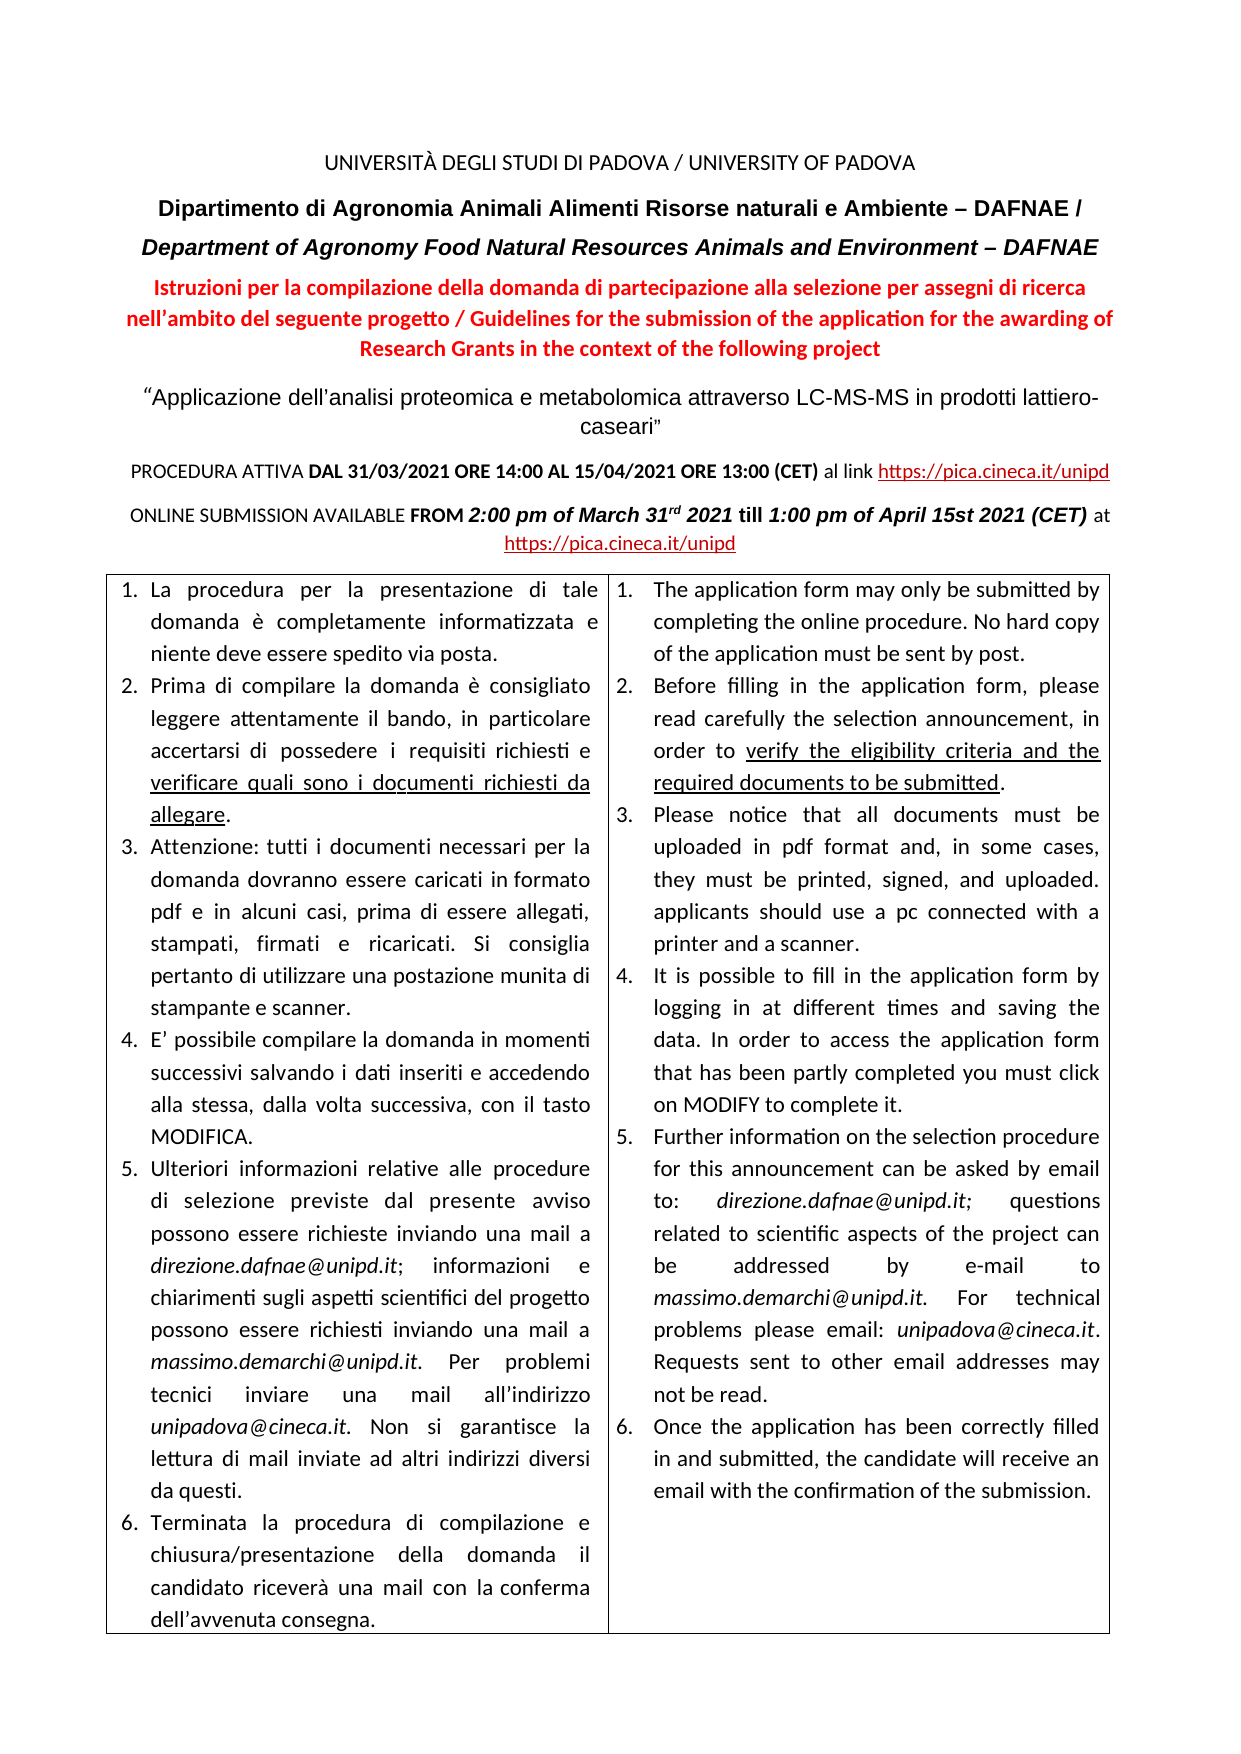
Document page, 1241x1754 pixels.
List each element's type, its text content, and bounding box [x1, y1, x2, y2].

text UNIVERSITÀ DEGLI STUDI DI PADOVA / UNIVERSITY OF PADOVA [118, 148, 1122, 176]
text “Applicazione dell’analisi proteomica e metabolomica attraverso LC-MS-MS in prodotti lattiero-caseari” [118, 381, 1122, 440]
text PROCEDURA ATTIVA DAL 31/03/2021 ORE 14:00 AL 15/04/2021 ORE 13:00 (CET) al link https://pica.cineca.it/unipd [118, 458, 1122, 484]
text ONLINE SUBMISSION AVAILABLE FROM 2:00 pm of March 31rd 2021 till 1:00 pm of April 15st 2021 (CET) at https://pica.cineca.it/unipd [118, 502, 1122, 555]
table_header La procedura per la presentazione di tale domanda è completamente informatizzata e niente deve essere spedito via posta. Prima di compilare la domanda è consigliato leggere attentamente il bando, in particolare accertarsi di possedere i requisiti richiesti e verificare quali sono i documenti richiesti da allegare. Attenzione: tutti i documenti necessari per la domanda dovranno essere caricati in formato pdf e in alcuni casi, prima di essere allegati, stampati, firmati e ricaricati. Si consiglia pertanto di utilizzare una postazione munita di stampante e scanner. E’ possibile compilare la domanda in momenti successivi salvando i dati inseriti e accedendo alla stessa, dalla volta successiva, con il tasto MODIFICA. Ulteriori informazioni relative alle procedure di selezione previste dal presente avviso possono essere richieste inviando una mail a direzione.dafnae@unipd.it; informazioni e chiarimenti sugli aspetti scientifici del progetto possono essere richiesti inviando una mail a massimo.demarchi@unipd.it. Per problemi tecnici inviare una mail all’indirizzo unipadova@cineca.it. Non si garantisce la lettura di mail inviate ad altri indirizzi diversi da questi. Terminata la procedura di compilazione e chiusura/presentazione della domanda il candidato riceverà una mail con la conferma dell’avvenuta consegna. [107, 575, 608, 1633]
table_header The application form may only be submitted by completing the online procedure. No hard copy of the application must be sent by post. Before filling in the application form, please read carefully the selection announcement, in order to verify the eligibility criteria and the required documents to be submitted. Please notice that all documents must be uploaded in pdf format and, in some cases, they must be printed, signed, and uploaded. applicants should use a pc connected with a printer and a scanner. It is possible to fill in the application form by logging in at different times and saving the data. In order to access the application form that has been partly completed you must click on MODIFY to complete it. Further information on the selection procedure for this announcement can be asked by email to: direzione.dafnae@unipd.it; questions related to scientific aspects of the project can be addressed by e-mail to massimo.demarchi@unipd.it. For technical problems please email: unipadova@cineca.it. Requests sent to other email addresses may not be read. Once the application has been correctly filled in and submitted, the candidate will receive an email with the confirmation of the submission. [609, 575, 1109, 1633]
text Department of Agronomy Food Natural Resources Animals and Environment – DAFNAE [118, 234, 1122, 260]
text Istruzioni per la compilazione della domanda di partecipazione alla selezione per assegni di ricerca nell’ambito del seguente progetto / Guidelines for the submission of the application for the awarding of Research Grants in the context of the following project [118, 273, 1122, 362]
text Dipartimento di Agronomia Animali Alimenti Risorse naturali e Ambiente – DAFNAE / [118, 194, 1122, 221]
